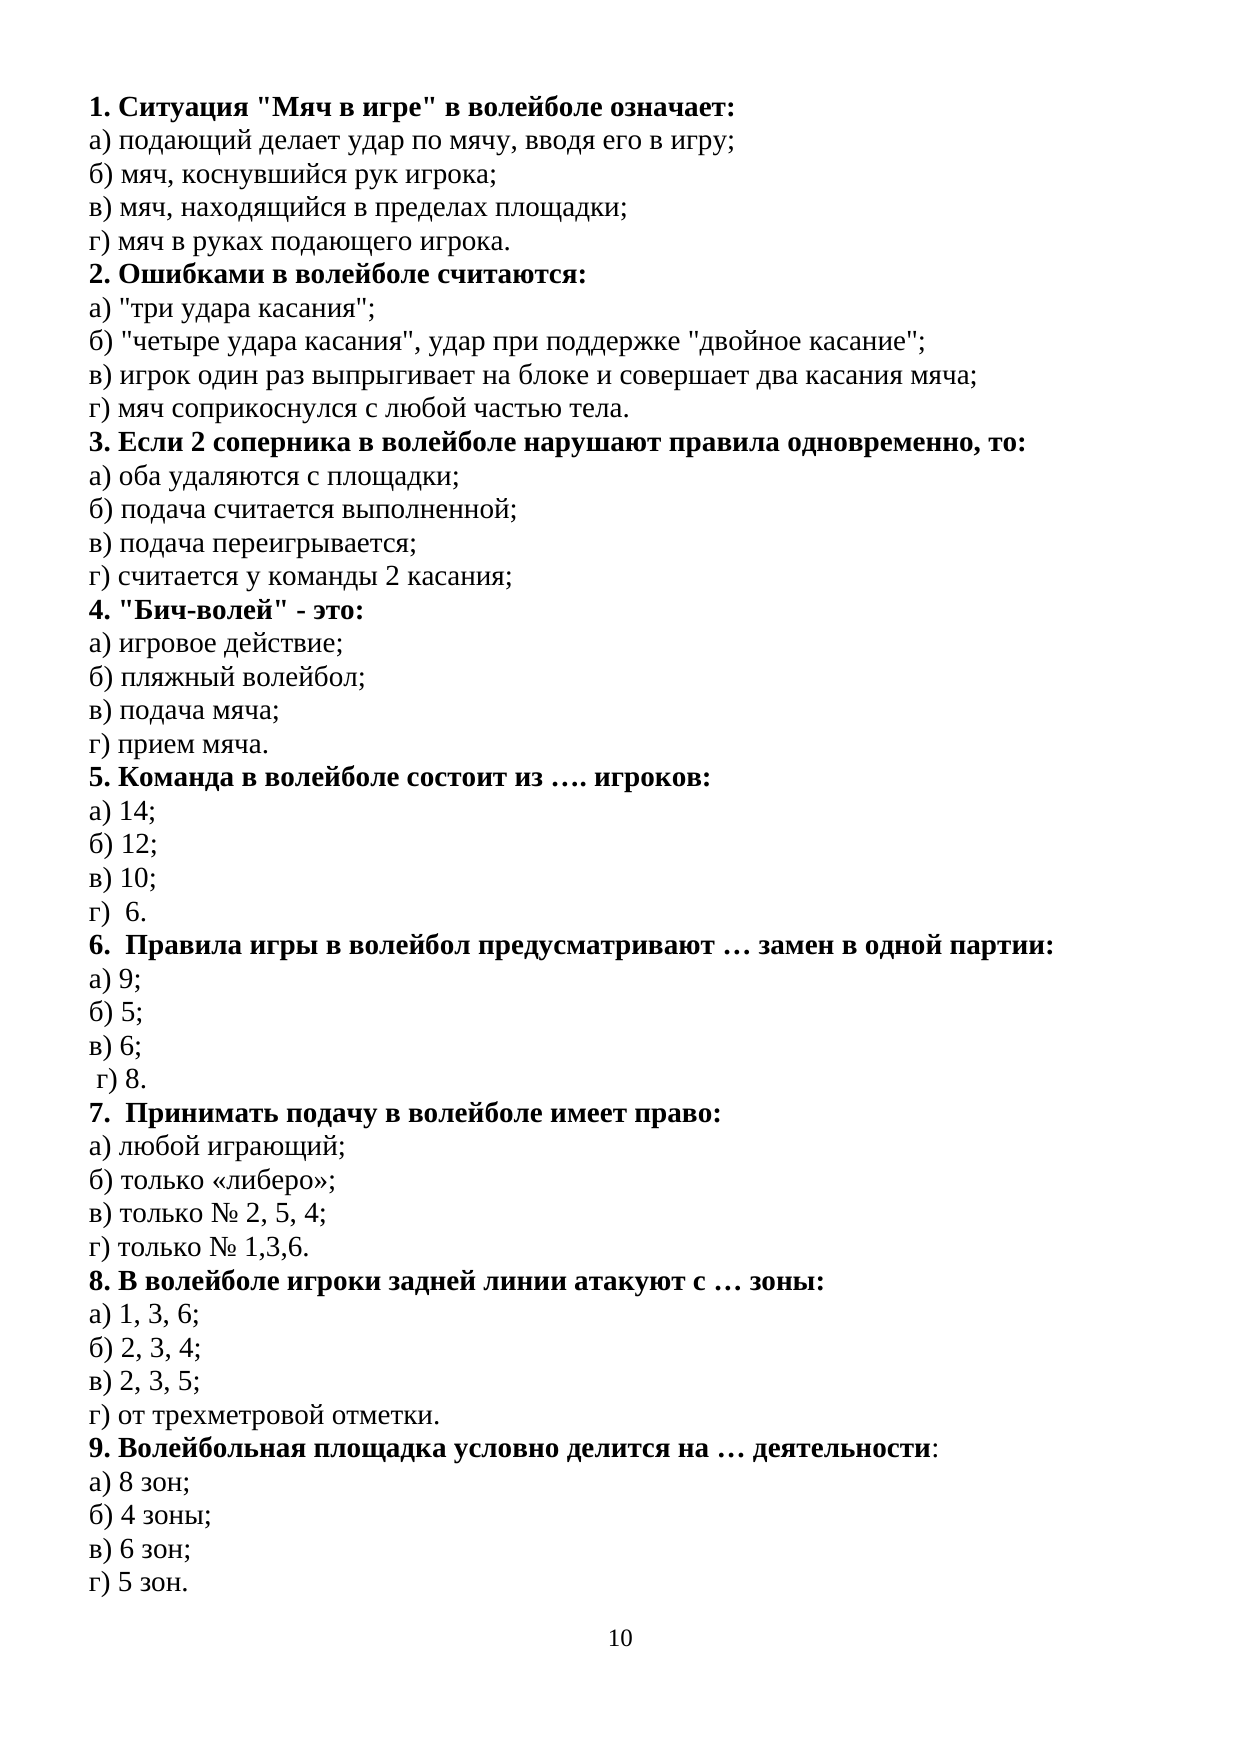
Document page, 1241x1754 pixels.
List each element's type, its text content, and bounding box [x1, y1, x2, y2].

text б) 2, 3, 4; [89, 1330, 1152, 1363]
text г) мяч в руках подающего игрока. [89, 223, 1152, 256]
text а) 1, 3, 6; [89, 1296, 1152, 1330]
text б) мяч, коснувшийся рук игрока; [89, 156, 1152, 189]
text в) только № 2, 5, 4; [89, 1196, 1152, 1229]
text а) любой играющий; [89, 1128, 1152, 1162]
text г) от трехметровой отметки. [89, 1397, 1152, 1430]
text в) 6 зон; [89, 1531, 1152, 1564]
text 2. Ошибками в волейболе считаются: [89, 256, 1152, 290]
text в) подача мяча; [89, 692, 1152, 726]
text б) подача считается выполненной; [89, 491, 1152, 525]
text г) прием мяча. [89, 726, 1152, 759]
text б) пляжный волейбол; [89, 659, 1152, 692]
text а) 8 зон; [89, 1464, 1152, 1497]
text б) 5; [89, 994, 1152, 1028]
text б) "четыре удара касания", удар при поддержке "двойное касание"; [89, 323, 1152, 357]
text а) оба удаляются с площадки; [89, 458, 1152, 491]
text в) 10; [89, 860, 1152, 894]
text г) 5 зон. [89, 1564, 1152, 1598]
text г) считается у команды 2 касания; [89, 558, 1152, 592]
text 5. Команда в волейболе состоит из …. игроков: [89, 759, 1152, 793]
text г) мяч соприкоснулся с любой частью тела. [89, 391, 1152, 424]
text б) только «либеро»; [89, 1162, 1152, 1196]
text а) 9; [89, 961, 1152, 994]
text г) только № 1,3,6. [89, 1229, 1152, 1263]
text в) 2, 3, 5; [89, 1363, 1152, 1397]
text 8. В волейболе игроки задней линии атакуют с … зоны: [89, 1263, 1152, 1296]
text б) 12; [89, 827, 1152, 860]
text 1. Ситуация "Мяч в игре" в волейболе означает: [89, 89, 1152, 122]
text 6. Правила игры в волейбол предусматривают … замен в одной партии: [89, 927, 1152, 961]
text а) 14; [89, 793, 1152, 827]
text в) мяч, находящийся в пределах площадки; [89, 189, 1152, 223]
text 9. Волейбольная площадка условно делится на … деятельности: [89, 1430, 1152, 1464]
text в) подача переигрывается; [89, 525, 1152, 558]
text б) 4 зоны; [89, 1497, 1152, 1531]
text г) 6. [89, 894, 1152, 927]
text г) 8. [89, 1061, 1152, 1095]
text а) игровое действие; [89, 625, 1152, 659]
text а) "три удара касания"; [89, 290, 1152, 323]
text в) 6; [89, 1028, 1152, 1061]
text 4. "Бич-волей" - это: [89, 592, 1152, 625]
text 7. Принимать подачу в волейболе имеет право: [89, 1095, 1152, 1128]
text в) игрок один раз выпрыгивает на блоке и совершает два касания мяча; [89, 357, 1152, 391]
text 3. Если 2 соперника в волейболе нарушают правила одновременно, то: [89, 424, 1152, 458]
text а) подающий делает удар по мячу, вводя его в игру; [89, 122, 1152, 156]
